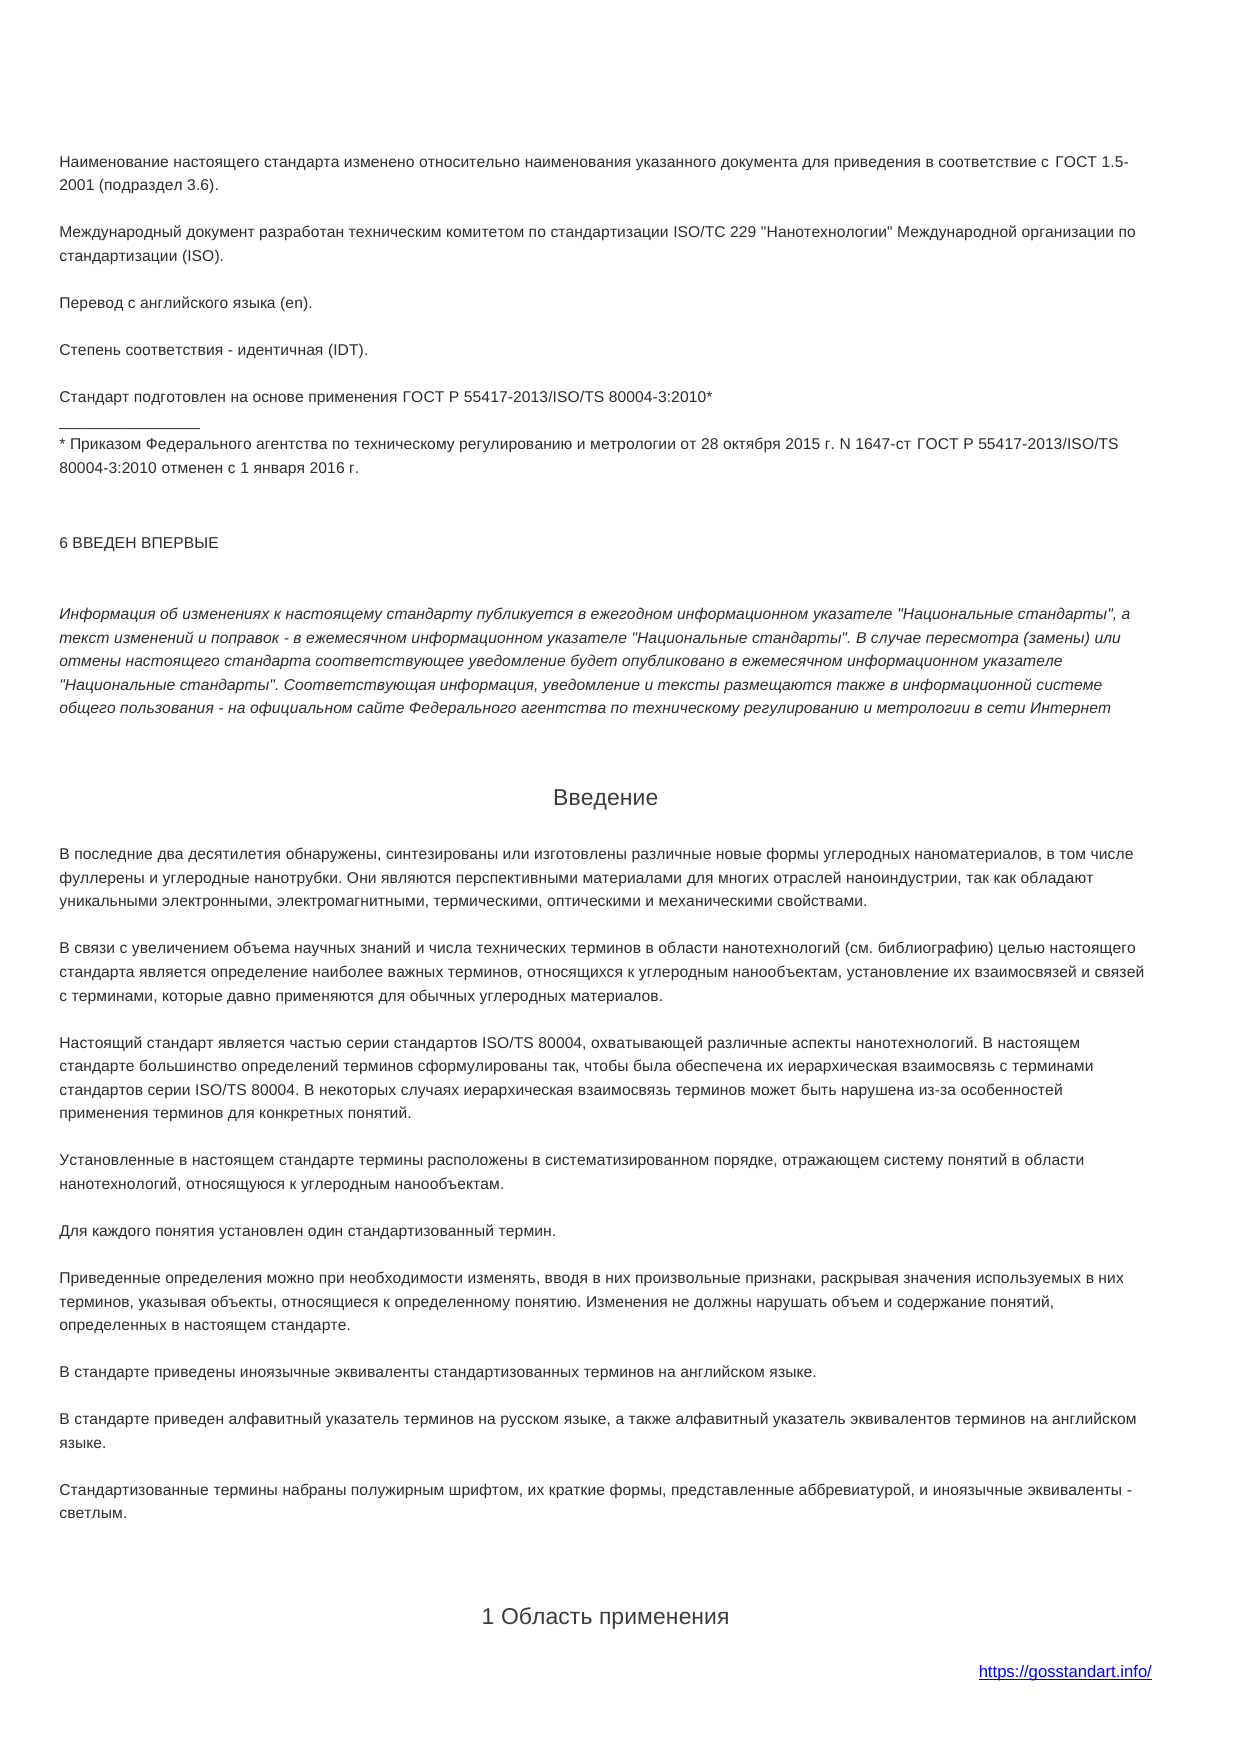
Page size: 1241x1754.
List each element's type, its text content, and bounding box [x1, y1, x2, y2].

subtitle 1 Область применения [59, 1603, 1152, 1629]
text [59, 100, 1152, 529]
text 6 ВВЕДЕН ВПЕРВЫЕ Информация об изменениях к настоящему стандарту публикуется в ежегодном информационном указателе "Национальные стандарты", а текст изменений и поправок - в ежемесячном информационном указателе "Национальные стандарты". В случае пересмотра (замены) или отмены настоящего стандарта соответствующее уведомление будет опубликовано в ежемесячном информационном указателе "Национальные стандарты". Соответствующая информация, уведомление и тексты размещаются также в информационной системе общего пользования - на официальном сайте Федерального агентства по техническому регулированию и метрологии в сети Интернет [59, 529, 1152, 769]
text В последние два десятилетия обнаружены, синтезированы или изготовлены различные новые формы углеродных наноматериалов, в том числе фуллерены и углеродные нанотрубки. Они являются перспективными материалами для многих отраслей наноиндустрии, так как обладают уникальными электронными, электромагнитными, термическими, оптическими и механическими свойствами. В связи с увеличением объема научных знаний и числа технических терминов в области нанотехнологий (см. библиографию) целью настоящего стандарта является определение наиболее важных терминов, относящихся к углеродным нанообъектам, установление их взаимосвязей и связей с терминами, которые давно применяются для обычных углеродных материалов. Настоящий стандарт является частью серии стандартов ISO/TS 80004, охватывающей различные аспекты нанотехнологий. В настоящем стандарте большинство определений терминов сформулированы так, чтобы была обеспечена их иерархическая взаимосвязь с терминами стандартов серии ISO/TS 80004. В некоторых случаях иерархическая взаимосвязь терминов может быть нарушена из-за особенностей применения терминов для конкретных понятий. Установленные в настоящем стандарте термины расположены в систематизированном порядке, отражающем систему понятий в области нанотехнологий, относящуюся к углеродным нанообъектам. Для каждого понятия установлен один стандартизованный термин. Приведенные определения можно при необходимости изменять, вводя в них произвольные признаки, раскрывая значения используемых в них терминов, указывая объекты, относящиеся к определенному понятию. Изменения не должны нарушать объем и содержание понятий, определенных в настоящем стандарте. В стандарте приведены иноязычные эквиваленты стандартизованных терминов на английском языке. В стандарте приведен алфавитный указатель терминов на русском языке, а также алфавитный указатель эквивалентов терминов на английском языке. Стандартизованные термины набраны полужирным шрифтом, их краткие формы, представленные аббревиатурой, и иноязычные эквиваленты - светлым. [59, 816, 1152, 1574]
text Введение [59, 780, 1152, 810]
